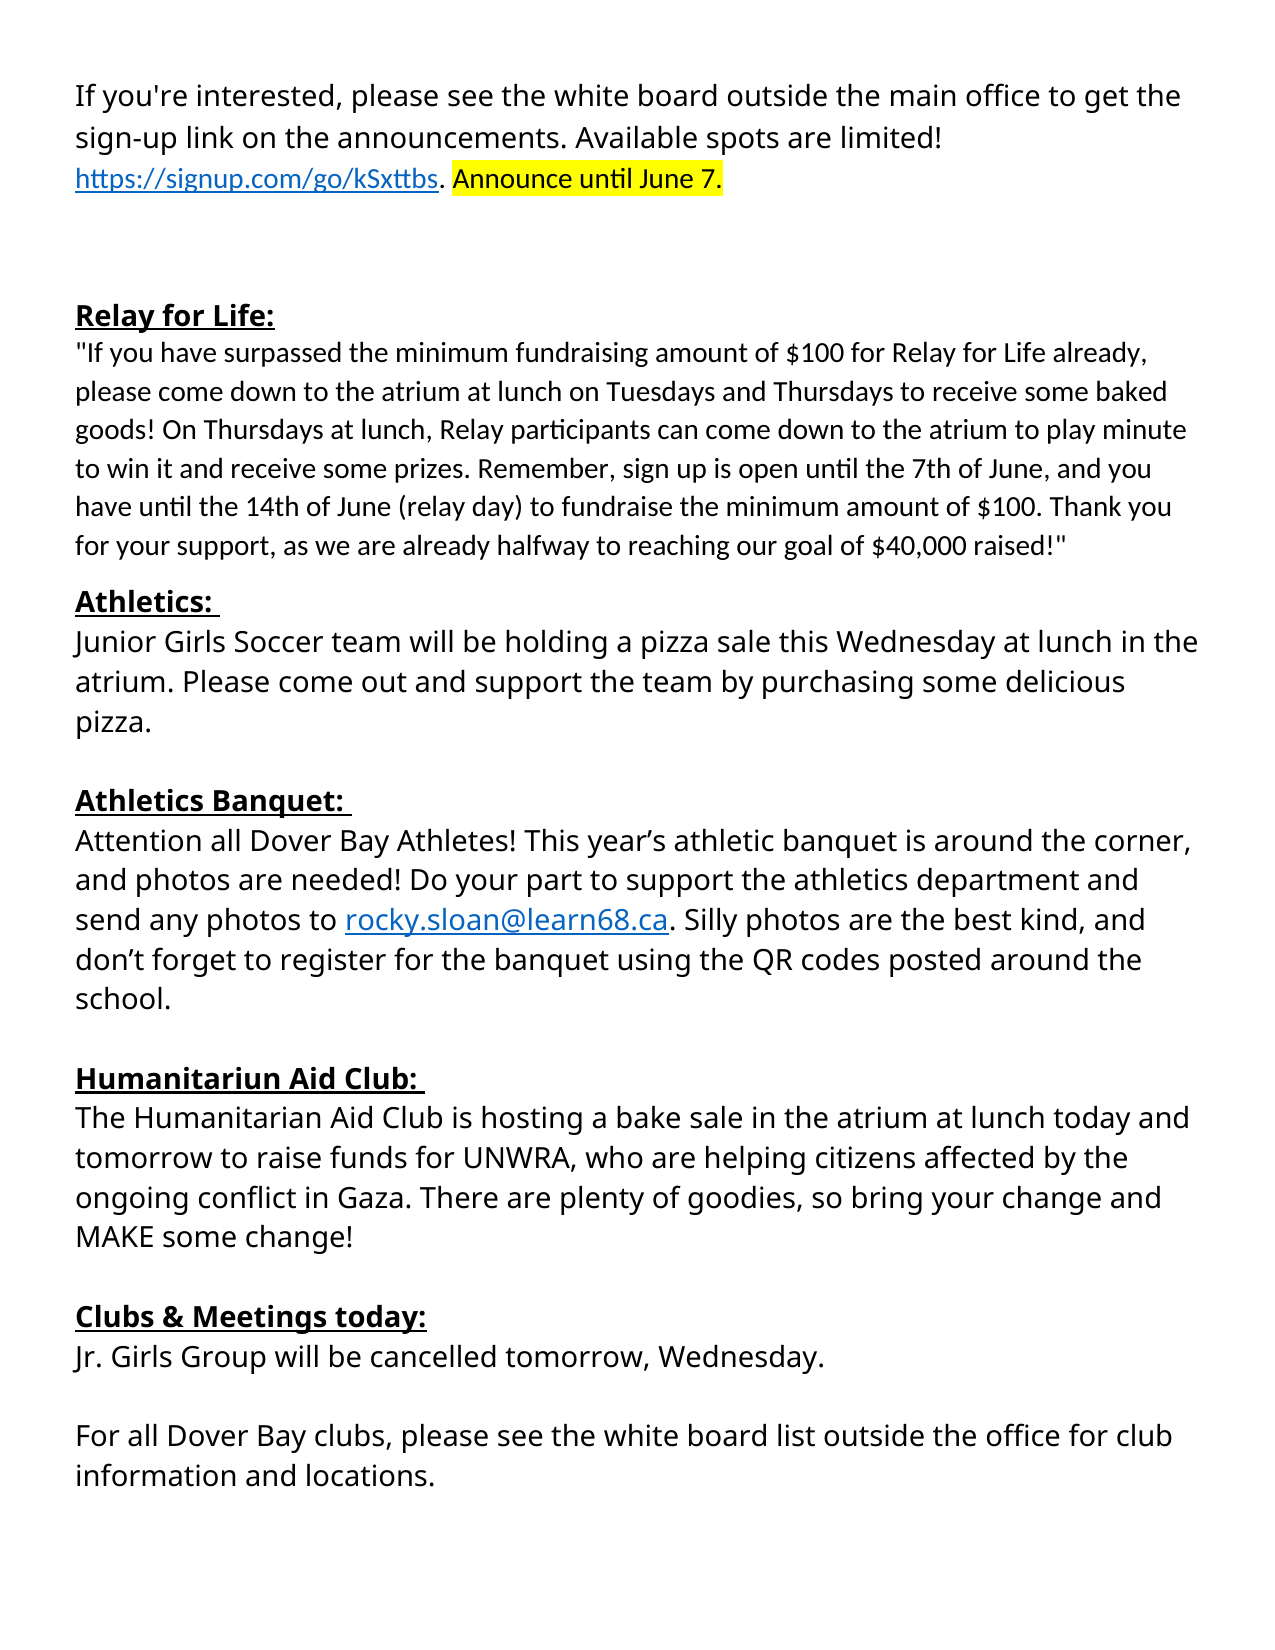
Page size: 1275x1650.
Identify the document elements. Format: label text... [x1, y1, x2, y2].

text For all Dover Bay clubs, please see the white board list outside the office for club information and locations. [75, 1415, 1200, 1494]
text The Humanitarian Aid Club is hosting a bake sale in the atrium at lunch today and tomorrow to raise funds for UNWRA, who are helping citizens affected by the ongoing conflict in Gaza. There are plenty of goodies, so bring your change and MAKE some change! [75, 1098, 1200, 1256]
text Humanitariun Aid Club: [75, 1058, 1200, 1098]
text Junior Girls Soccer team will be holding a pizza sale this Wednesday at lunch in the atrium. Please come out and support the team by purchasing some delicious pizza. [75, 621, 1200, 741]
text If you're interested, please see the white board outside the main office to get the sign-up link on the announcements. Available spots are limited! https://signup.com/go/kSxttbs. Announce until June 7. [75, 75, 1200, 196]
text Relay for Life: [75, 295, 1125, 334]
text Athletics: [75, 582, 1200, 621]
text "If you have surpassed the minimum fundraising amount of $100 for Relay for Life already, please come down to the atrium at lunch on Tuesdays and Thursdays to receive some baked goods! On Thursdays at lunch, Relay participants can come down to the atrium to play minute to win it and receive some prizes. Remember, sign up is open until the 7th of June, and you have until the 14th of June (relay day) to fundraise the minimum amount of $100. Thank you for your support, as we are already halfway to reaching our goal of $40,000 raised!" [75, 334, 1200, 562]
text Athletics Banquet: [75, 780, 1200, 820]
text Attention all Dover Bay Athletes! This year’s athletic banquet is around the corner, and photos are needed! Do your part to support the athletics department and send any photos to rocky.sloan@learn68.ca. Silly photos are the best kind, and don’t forget to register for the banquet using the QR codes posted around the school. [75, 820, 1200, 1018]
text Jr. Girls Group will be cancelled tomorrow, Wednesday. [75, 1336, 1200, 1376]
text Clubs & Meetings today: [75, 1296, 1200, 1336]
